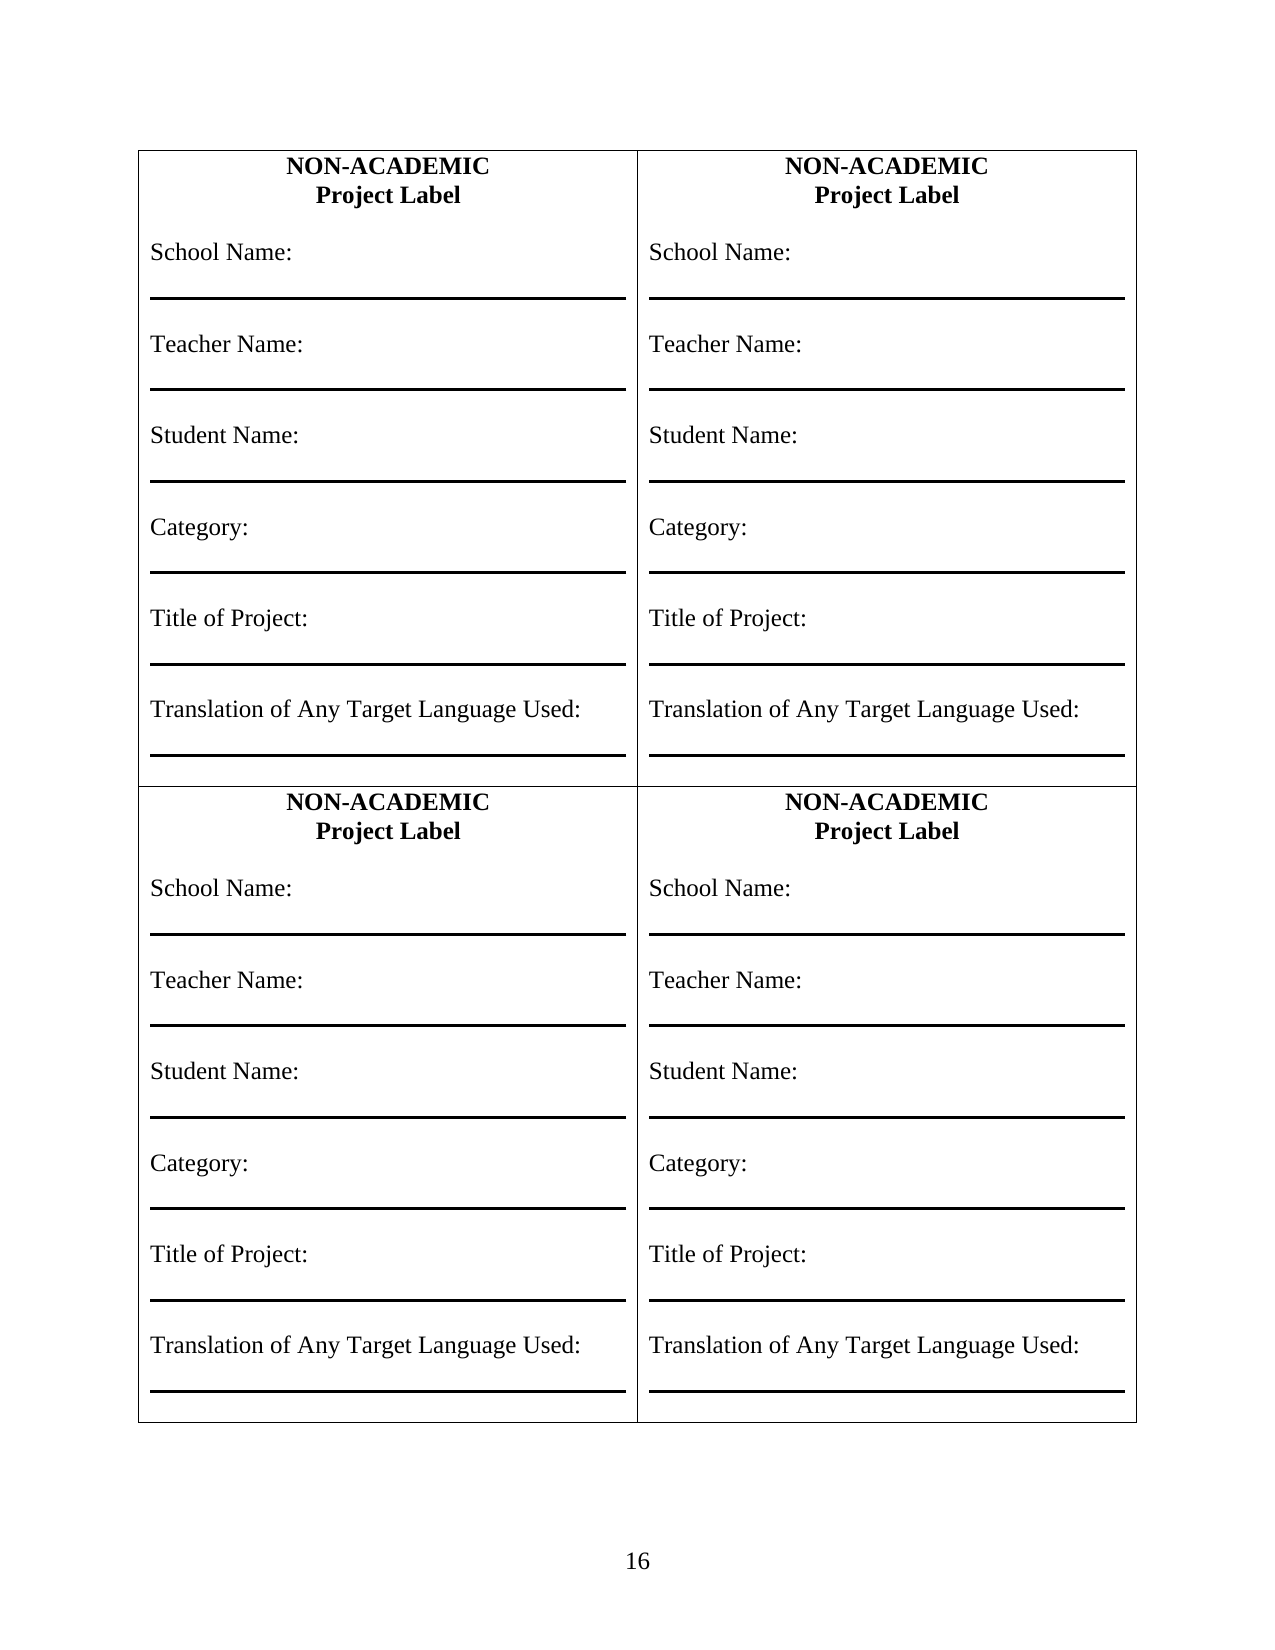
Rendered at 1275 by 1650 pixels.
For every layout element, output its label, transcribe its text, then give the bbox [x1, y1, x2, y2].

table_header NON-ACADEMIC Project Label School Name: Teacher Name: Student Name: Category: Title of Project: Translation of Any Target Language Used: [638, 151, 1136, 786]
table_cell NON-ACADEMIC Project Label School Name: Teacher Name: Student Name: Category: Title of Project: Translation of Any Target Language Used: [638, 787, 1136, 1422]
table_cell NON-ACADEMIC Project Label School Name: Teacher Name: Student Name: Category: Title of Project: Translation of Any Target Language Used: [139, 787, 637, 1422]
table_header NON-ACADEMIC Project Label School Name: Teacher Name: Student Name: Category: Title of Project: Translation of Any Target Language Used: [139, 151, 637, 786]
